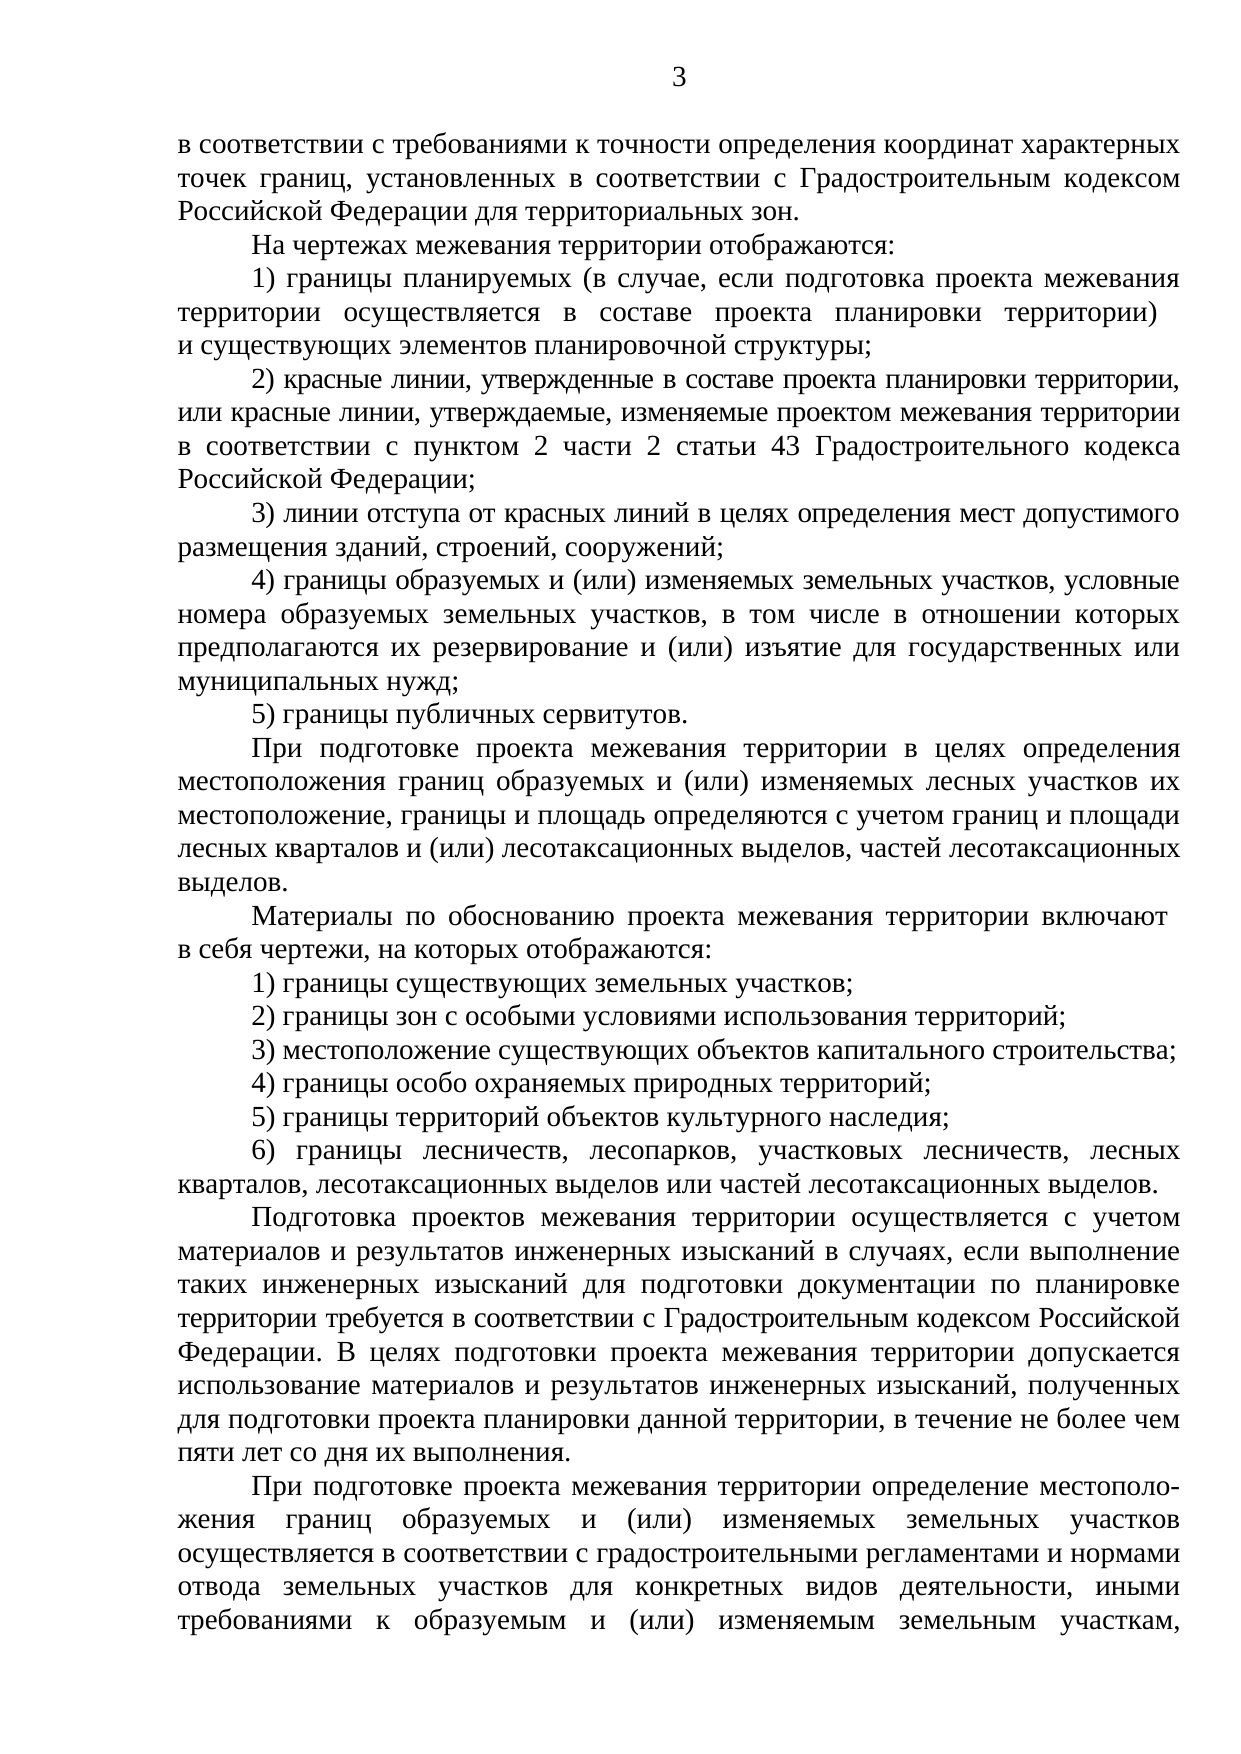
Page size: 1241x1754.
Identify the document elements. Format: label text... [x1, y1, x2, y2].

text На чертежах межевания территории отображаются: [177, 227, 1181, 260]
text 1) границы существующих земельных участков; [177, 965, 1181, 998]
text 2) границы зон с особыми условиями использования территорий; [177, 998, 1181, 1032]
text При подготовке проекта межевания территории в целях определения местоположения границ образуемых и (или) изменяемых лесных участков их местоположение, границы и площадь определяются с учетом границ и площади лесных кварталов и (или) лесотаксационных выделов, частей лесотаксационных выделов. [177, 730, 1181, 898]
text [177, 1468, 1181, 1636]
text Подготовка проектов межевания территории осуществляется с учетом материалов и результатов инженерных изысканий в случаях, если выполнение таких инженерных изысканий для подготовки документации по планировке территории требуется в соответствии с Градостроительным кодексом Российской Федерации. В целях подготовки проекта межевания территории допускается использование материалов и результатов инженерных изысканий, полученных для подготовки проекта планировки данной территории, в течение не более чем пяти лет со дня их выполнения. [177, 1199, 1181, 1468]
text 6) границы лесничеств, лесопарков, участковых лесничеств, лесных кварталов, лесотаксационных выделов или частей лесотаксационных выделов. [177, 1132, 1181, 1199]
text 1) границы планируемых (в случае, если подготовка проекта межевания территории осуществляется в составе проекта планировки территории) и существующих элементов планировочной структуры; [177, 260, 1181, 361]
text Материалы по обоснованию проекта межевания территории включают в себя чертежи, на которых отображаются: [177, 898, 1181, 965]
text 3) линии отступа от красных линий в целях определения мест допустимого размещения зданий, строений, сооружений; [177, 495, 1181, 562]
text 2) красные линии, утвержденные в составе проекта планировки территории, или красные линии, утверждаемые, изменяемые проектом межевания территории в соответствии с пунктом 2 части 2 статьи 43 Градостроительного кодекса Российской Федерации; [177, 361, 1181, 495]
text 3) местоположение существующих объектов капитального строительства; [177, 1032, 1181, 1065]
text 4) границы образуемых и (или) изменяемых земельных участков, условные номера образуемых земельных участков, в том числе в отношении которых предполагаются их резервирование и (или) изъятие для государственных или муниципальных нужд; [177, 562, 1181, 696]
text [177, 126, 1181, 227]
text 4) границы особо охраняемых природных территорий; [177, 1065, 1181, 1099]
text 5) границы территорий объектов культурного наследия; [177, 1099, 1181, 1132]
text 5) границы публичных сервитутов. [177, 696, 1181, 730]
